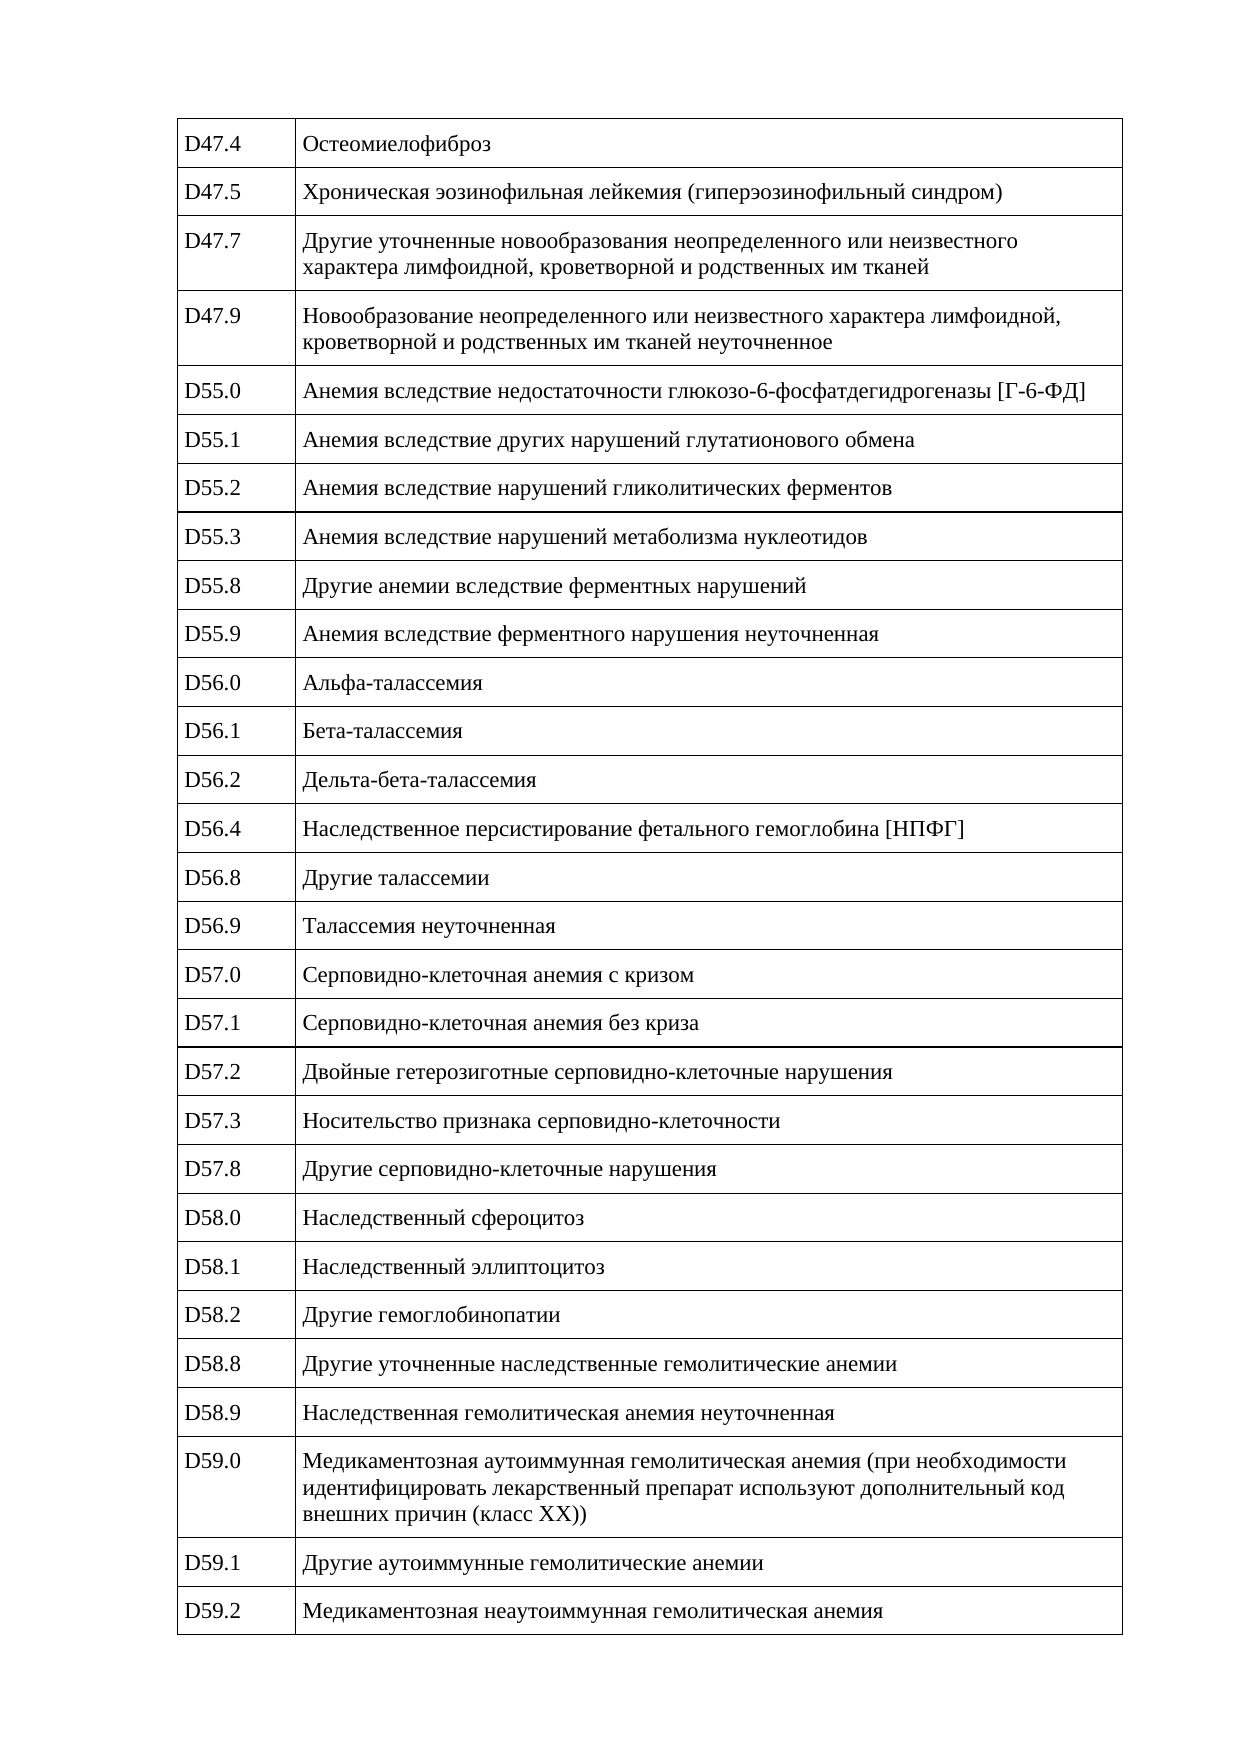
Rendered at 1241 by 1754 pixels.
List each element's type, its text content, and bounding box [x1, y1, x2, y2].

table_cell D55.0 [178, 366, 295, 414]
table_cell D59.1 [178, 1538, 295, 1586]
table_cell Талассемия неуточненная [296, 902, 1122, 949]
table_cell Анемия вследствие ферментного нарушения неуточненная [296, 610, 1122, 657]
table_cell D47.7 [178, 216, 295, 290]
table_cell Альфа-талассемия [296, 658, 1122, 706]
table_cell Другие гемоглобинопатии [296, 1291, 1122, 1338]
table_cell D56.8 [178, 853, 295, 901]
table_cell Наследственный сфероцитоз [296, 1194, 1122, 1241]
table_cell Другие анемии вследствие ферментных нарушений [296, 561, 1122, 609]
table_cell Хроническая эозинофильная лейкемия (гиперэозинофильный синдром) [296, 168, 1122, 215]
table_cell Серповидно-клеточная анемия без криза [296, 999, 1122, 1046]
table_cell Медикаментозная неаутоиммунная гемолитическая анемия [296, 1587, 1122, 1634]
table_cell D57.1 [178, 999, 295, 1046]
table_cell Другие уточненные наследственные гемолитические анемии [296, 1339, 1122, 1387]
table_cell Другие талассемии [296, 853, 1122, 901]
table_cell D56.4 [178, 804, 295, 852]
table_cell D59.0 [178, 1437, 295, 1537]
table_cell Бета-талассемия [296, 707, 1122, 754]
table_cell D56.9 [178, 902, 295, 949]
table_cell D57.3 [178, 1096, 295, 1144]
table_cell D59.2 [178, 1587, 295, 1634]
table_cell Другие серповидно-клеточные нарушения [296, 1145, 1122, 1192]
table_cell Серповидно-клеточная анемия с кризом [296, 950, 1122, 998]
table_cell Двойные гетерозиготные серповидно-клеточные нарушения [296, 1048, 1122, 1095]
table_cell D58.2 [178, 1291, 295, 1338]
table_cell D56.0 [178, 658, 295, 706]
table_cell D58.8 [178, 1339, 295, 1387]
table_cell D57.2 [178, 1048, 295, 1095]
table_cell Наследственное персистирование фетального гемоглобина [НПФГ] [296, 804, 1122, 852]
table_cell Другие уточненные новообразования неопределенного или неизвестного характера лимфоидной, кроветворной и родственных им тканей [296, 216, 1122, 290]
table_cell Медикаментозная аутоиммунная гемолитическая анемия (при необходимости идентифицировать лекарственный препарат используют дополнительный код внешних причин (класс XX)) [296, 1437, 1122, 1537]
table_cell D56.2 [178, 756, 295, 803]
table_cell Новообразование неопределенного или неизвестного характера лимфоидной, кроветворной и родственных им тканей неуточненное [296, 291, 1122, 365]
table_cell Анемия вследствие других нарушений глутатионового обмена [296, 415, 1122, 463]
table_cell D55.8 [178, 561, 295, 609]
table_cell Другие аутоиммунные гемолитические анемии [296, 1538, 1122, 1586]
table_cell D55.3 [178, 513, 295, 560]
table_cell Носительство признака серповидно-клеточности [296, 1096, 1122, 1144]
table_cell D58.0 [178, 1194, 295, 1241]
table_cell D56.1 [178, 707, 295, 754]
table_cell Дельта-бета-талассемия [296, 756, 1122, 803]
table_cell D58.1 [178, 1242, 295, 1290]
table_cell Наследственная гемолитическая анемия неуточненная [296, 1388, 1122, 1436]
table_cell Анемия вследствие недостаточности глюкозо-6-фосфатдегидрогеназы [Г-6-ФД] [296, 366, 1122, 414]
table_cell Наследственный эллиптоцитоз [296, 1242, 1122, 1290]
table_cell Анемия вследствие нарушений гликолитических ферментов [296, 464, 1122, 511]
table_cell D55.2 [178, 464, 295, 511]
table_cell D58.9 [178, 1388, 295, 1436]
table_cell D55.1 [178, 415, 295, 463]
table_cell D55.9 [178, 610, 295, 657]
table_cell D57.8 [178, 1145, 295, 1192]
table_cell D47.4 [178, 119, 295, 167]
table_cell D47.5 [178, 168, 295, 215]
table_cell D57.0 [178, 950, 295, 998]
table_cell D47.9 [178, 291, 295, 365]
table_cell Анемия вследствие нарушений метаболизма нуклеотидов [296, 513, 1122, 560]
table_cell Остеомиелофиброз [296, 119, 1122, 167]
